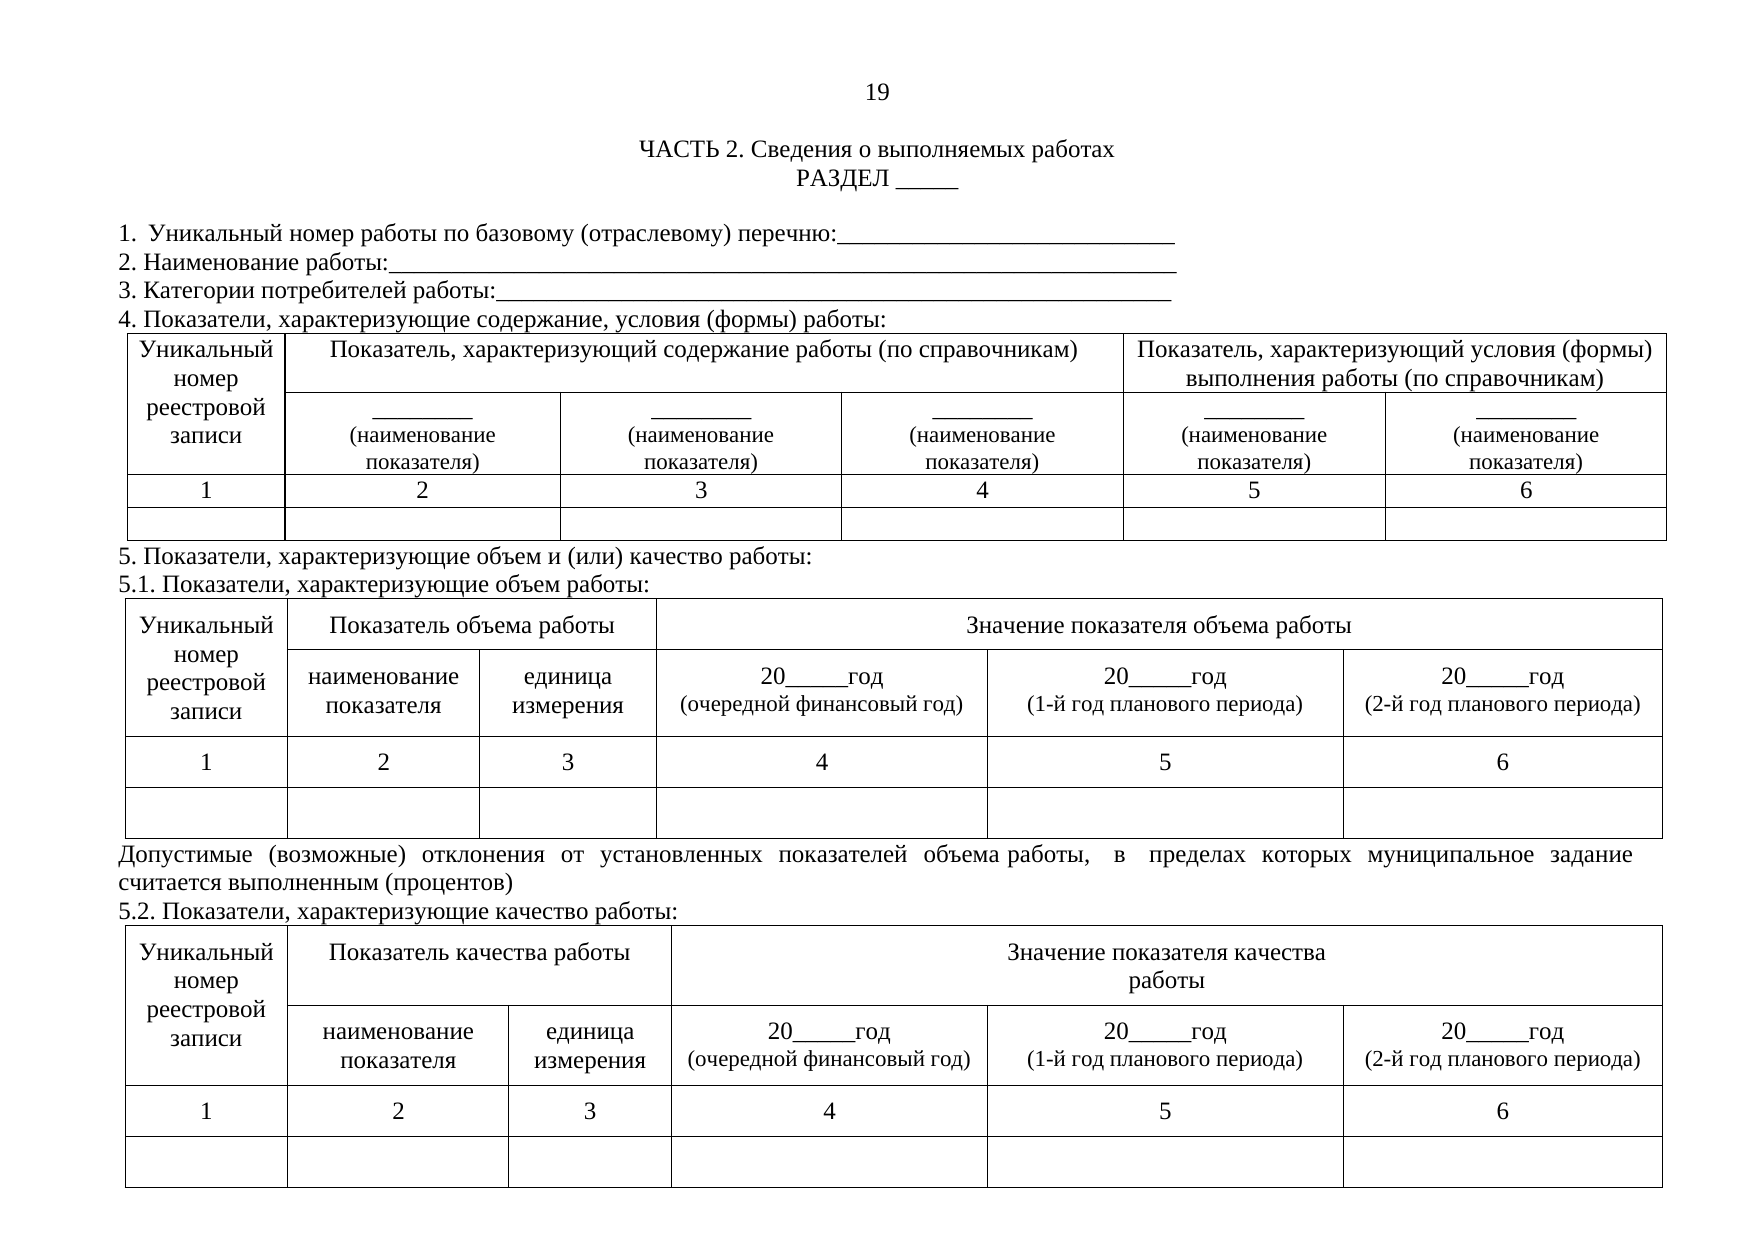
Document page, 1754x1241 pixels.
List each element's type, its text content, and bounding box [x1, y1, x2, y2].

table_cell 20_____год (2-й год планового периода) [1344, 1006, 1662, 1084]
table_cell [286, 508, 560, 540]
text 5.1. Показатели, характеризующие объем работы: [118, 569, 1636, 598]
table_cell ________ (наименование показателя) [842, 393, 1123, 474]
table_cell 20_____год (1-й год планового периода) [988, 650, 1343, 736]
table_cell 5 [1124, 475, 1385, 507]
table_cell 20_____год (1-й год планового периода) [988, 1006, 1343, 1084]
table_cell единица измерения [480, 650, 656, 736]
table_cell [288, 788, 479, 838]
table_cell ________ (наименование показателя) [561, 393, 841, 474]
text 3. Категории потребителей работы:______________________________________________________ [118, 276, 1636, 304]
list Уникальный номер работы по базовому (отраслевому) перечню:___________________________ [118, 218, 1636, 247]
table_cell [657, 788, 987, 838]
table_cell [480, 788, 656, 838]
table_cell [672, 1137, 987, 1187]
table_cell [288, 1137, 508, 1187]
table_cell [988, 788, 1343, 838]
table_header Показатель, характеризующий содержание работы (по справочникам) [286, 334, 1123, 392]
table_cell 4 [672, 1086, 987, 1136]
table_cell 20_____год (очередной финансовый год) [657, 650, 987, 736]
text РАЗДЕЛ _____ [118, 163, 1636, 192]
table_cell 5 [988, 1086, 1343, 1136]
table_header Значение показателя объема работы [657, 599, 1662, 649]
table_header Показатель объема работы [288, 599, 656, 649]
table_cell [126, 1137, 287, 1187]
table_cell [1344, 1137, 1662, 1187]
table_cell 2 [288, 737, 479, 787]
table_cell 3 [561, 475, 841, 507]
table_cell [988, 1137, 1343, 1187]
table_cell 3 [480, 737, 656, 787]
table_cell 5 [988, 737, 1343, 787]
table_header Уникальный номер реестровой записи [128, 334, 284, 474]
table_cell единица измерения [509, 1006, 671, 1084]
table_cell ________ (наименование показателя) [1386, 393, 1666, 474]
table_cell [561, 508, 841, 540]
text 4. Показатели, характеризующие содержание, условия (формы) работы: [118, 304, 1636, 333]
table_cell [1386, 508, 1666, 540]
table_cell ________ (наименование показателя) [286, 393, 560, 474]
table_cell [842, 508, 1123, 540]
table_cell наименование показателя [288, 650, 479, 736]
table_cell 1 [126, 737, 287, 787]
table_cell 1 [126, 1086, 287, 1136]
table_cell наименование показателя [288, 1006, 508, 1084]
table_cell [128, 508, 284, 540]
table_cell 2 [288, 1086, 508, 1136]
table_cell 20_____год (очередной финансовый год) [672, 1006, 987, 1084]
table_header Показатель, характеризующий условия (формы) выполнения работы (по справочникам) [1124, 334, 1666, 392]
table_cell 2 [286, 475, 560, 507]
table_cell [509, 1137, 671, 1187]
table_cell ________ (наименование показателя) [1124, 393, 1385, 474]
text ЧАСТЬ 2. Сведения о выполняемых работах [118, 134, 1636, 163]
table_header Значение показателя качества работы [672, 926, 1662, 1005]
text 2. Наименование работы:_______________________________________________________________ [118, 247, 1636, 276]
table_header Уникальный номер реестровой записи [126, 599, 287, 736]
table_cell 20_____год (2-й год планового периода) [1344, 650, 1662, 736]
table_cell 6 [1386, 475, 1666, 507]
table_header Уникальный номер реестровой записи [126, 926, 287, 1084]
table_cell 4 [657, 737, 987, 787]
table_cell [126, 788, 287, 838]
text 5. Показатели, характеризующие объем и (или) качество работы: [118, 541, 1636, 569]
table_cell [1344, 788, 1662, 838]
text Допустимые (возможные) отклонения от установленных показателей объема работы, в пределах которых муниципальное задание считается выполненным (процентов) [118, 839, 1636, 896]
table_cell 1 [128, 475, 284, 507]
table_cell 3 [509, 1086, 671, 1136]
text 5.2. Показатели, характеризующие качество работы: [118, 896, 1636, 925]
table_cell 6 [1344, 737, 1662, 787]
table_cell 6 [1344, 1086, 1662, 1136]
table_cell 4 [842, 475, 1123, 507]
table_cell [1124, 508, 1385, 540]
table_header Показатель качества работы [288, 926, 671, 1005]
